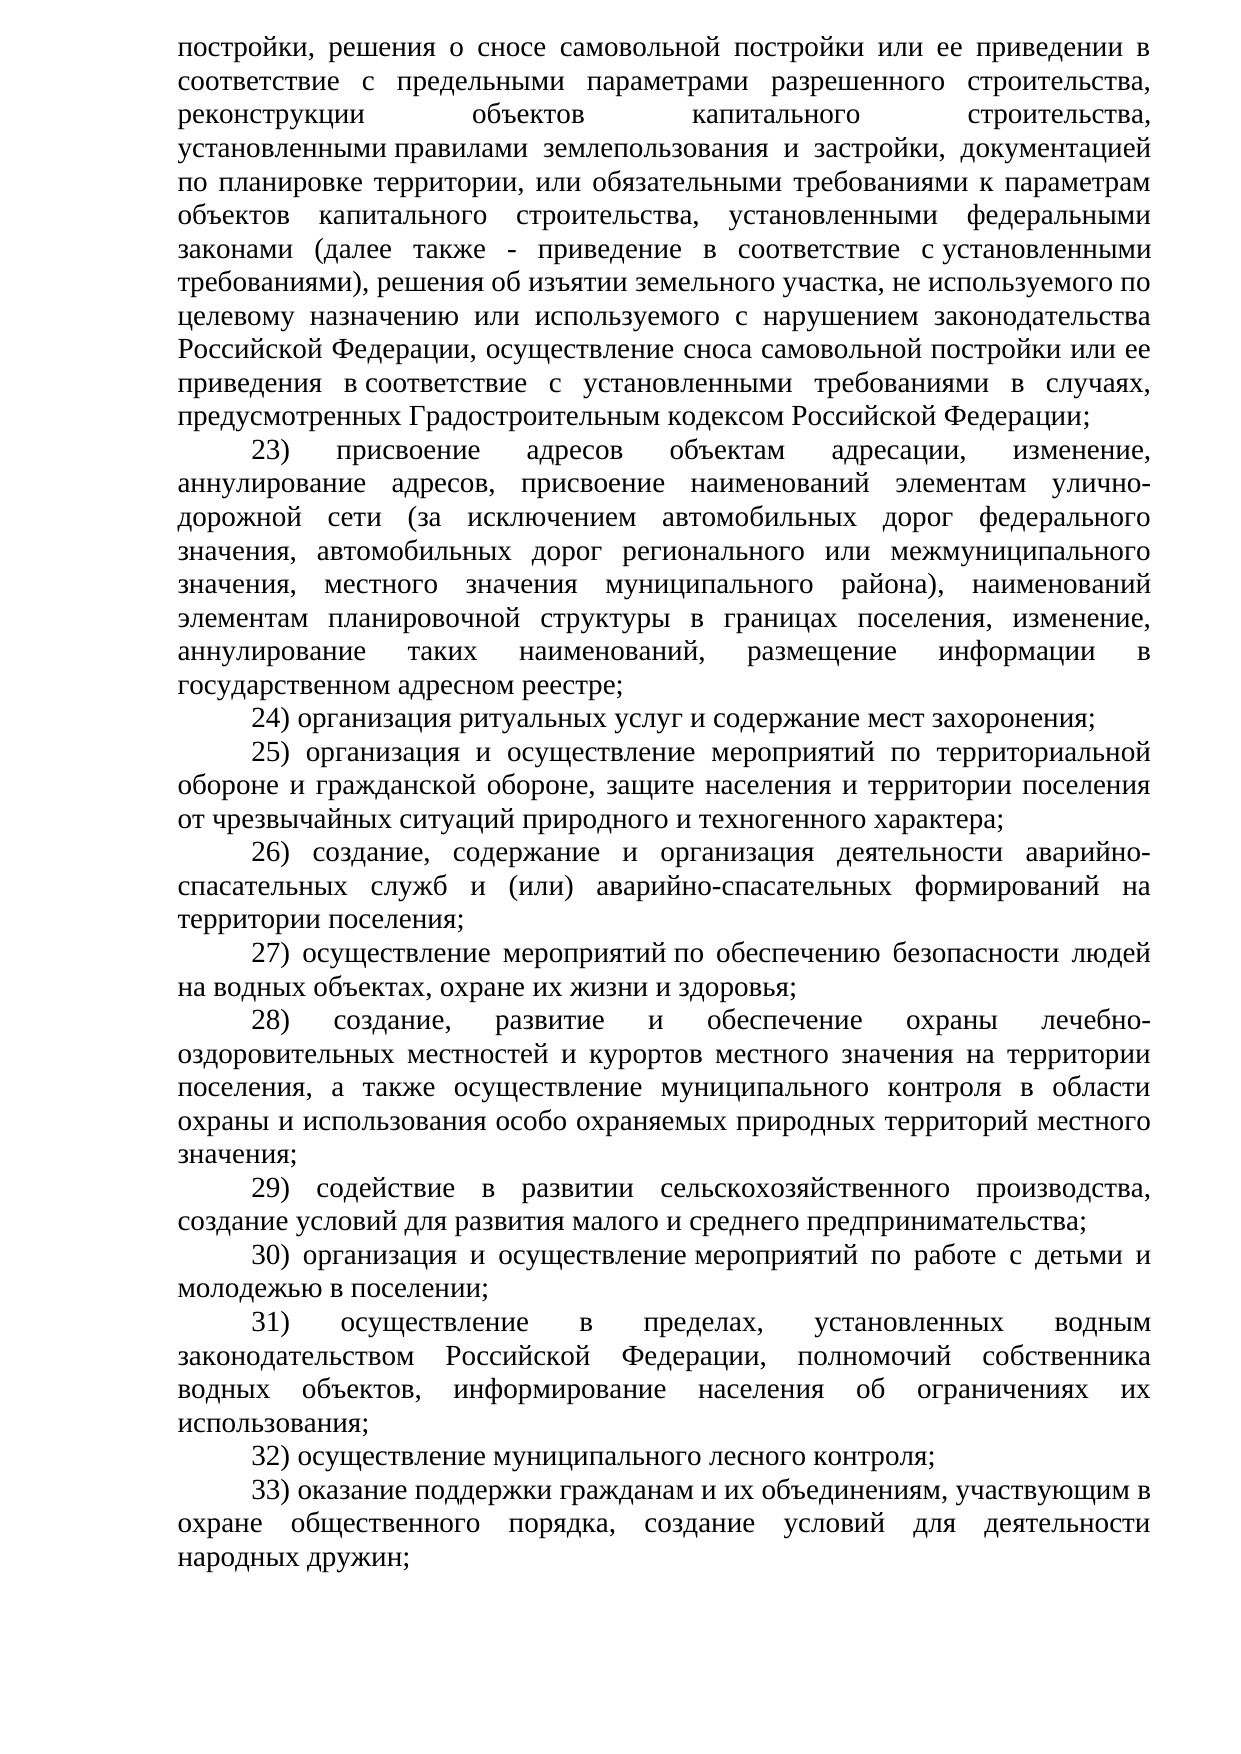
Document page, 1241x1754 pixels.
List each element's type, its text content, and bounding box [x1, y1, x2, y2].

text 23) присвоение адресов объектам адресации, изменение, аннулирование адресов, присвоение наименований элементам улично-дорожной сети (за исключением автомобильных дорог федерального значения, автомобильных дорог регионального или межмуниципального значения, местного значения муниципального района), наименований элементам планировочной структуры в границах поселения, изменение, аннулирование таких наименований, размещение информации в государственном адресном реестре; [177, 432, 1152, 700]
text 30) организация и осуществление мероприятий по работе с детьми и молодежью в поселении; [177, 1237, 1152, 1304]
text 26) создание, содержание и организация деятельности аварийно-спасательных служб и (или) аварийно-спасательных формирований на территории поселения; [177, 834, 1152, 935]
text 32) осуществление муниципального лесного контроля; [177, 1438, 1152, 1472]
text 29) содействие в развитии сельскохозяйственного производства, создание условий для развития малого и среднего предпринимательства; [177, 1170, 1152, 1237]
text 24) организация ритуальных услуг и содержание мест захоронения; [177, 700, 1152, 734]
text 28) создание, развитие и обеспечение охраны лечебно-оздоровительных местностей и курортов местного значения на территории поселения, а также осуществление муниципального контроля в области охраны и использования особо охраняемых природных территорий местного значения; [177, 1002, 1152, 1170]
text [177, 29, 1152, 432]
text 31) осуществление в пределах, установленных водным законодательством Российской Федерации, полномочий собственника водных объектов, информирование населения об ограничениях их использования; [177, 1304, 1152, 1438]
text 25) организация и осуществление мероприятий по территориальной обороне и гражданской обороне, защите населения и территории поселения от чрезвычайных ситуаций природного и техногенного характера; [177, 734, 1152, 834]
text 27) осуществление мероприятий по обеспечению безопасности людей на водных объектах, охране их жизни и здоровья; [177, 935, 1152, 1002]
text 33) оказание поддержки гражданам и их объединениям, участвующим в охране общественного порядка, создание условий для деятельности народных дружин; [177, 1472, 1152, 1572]
